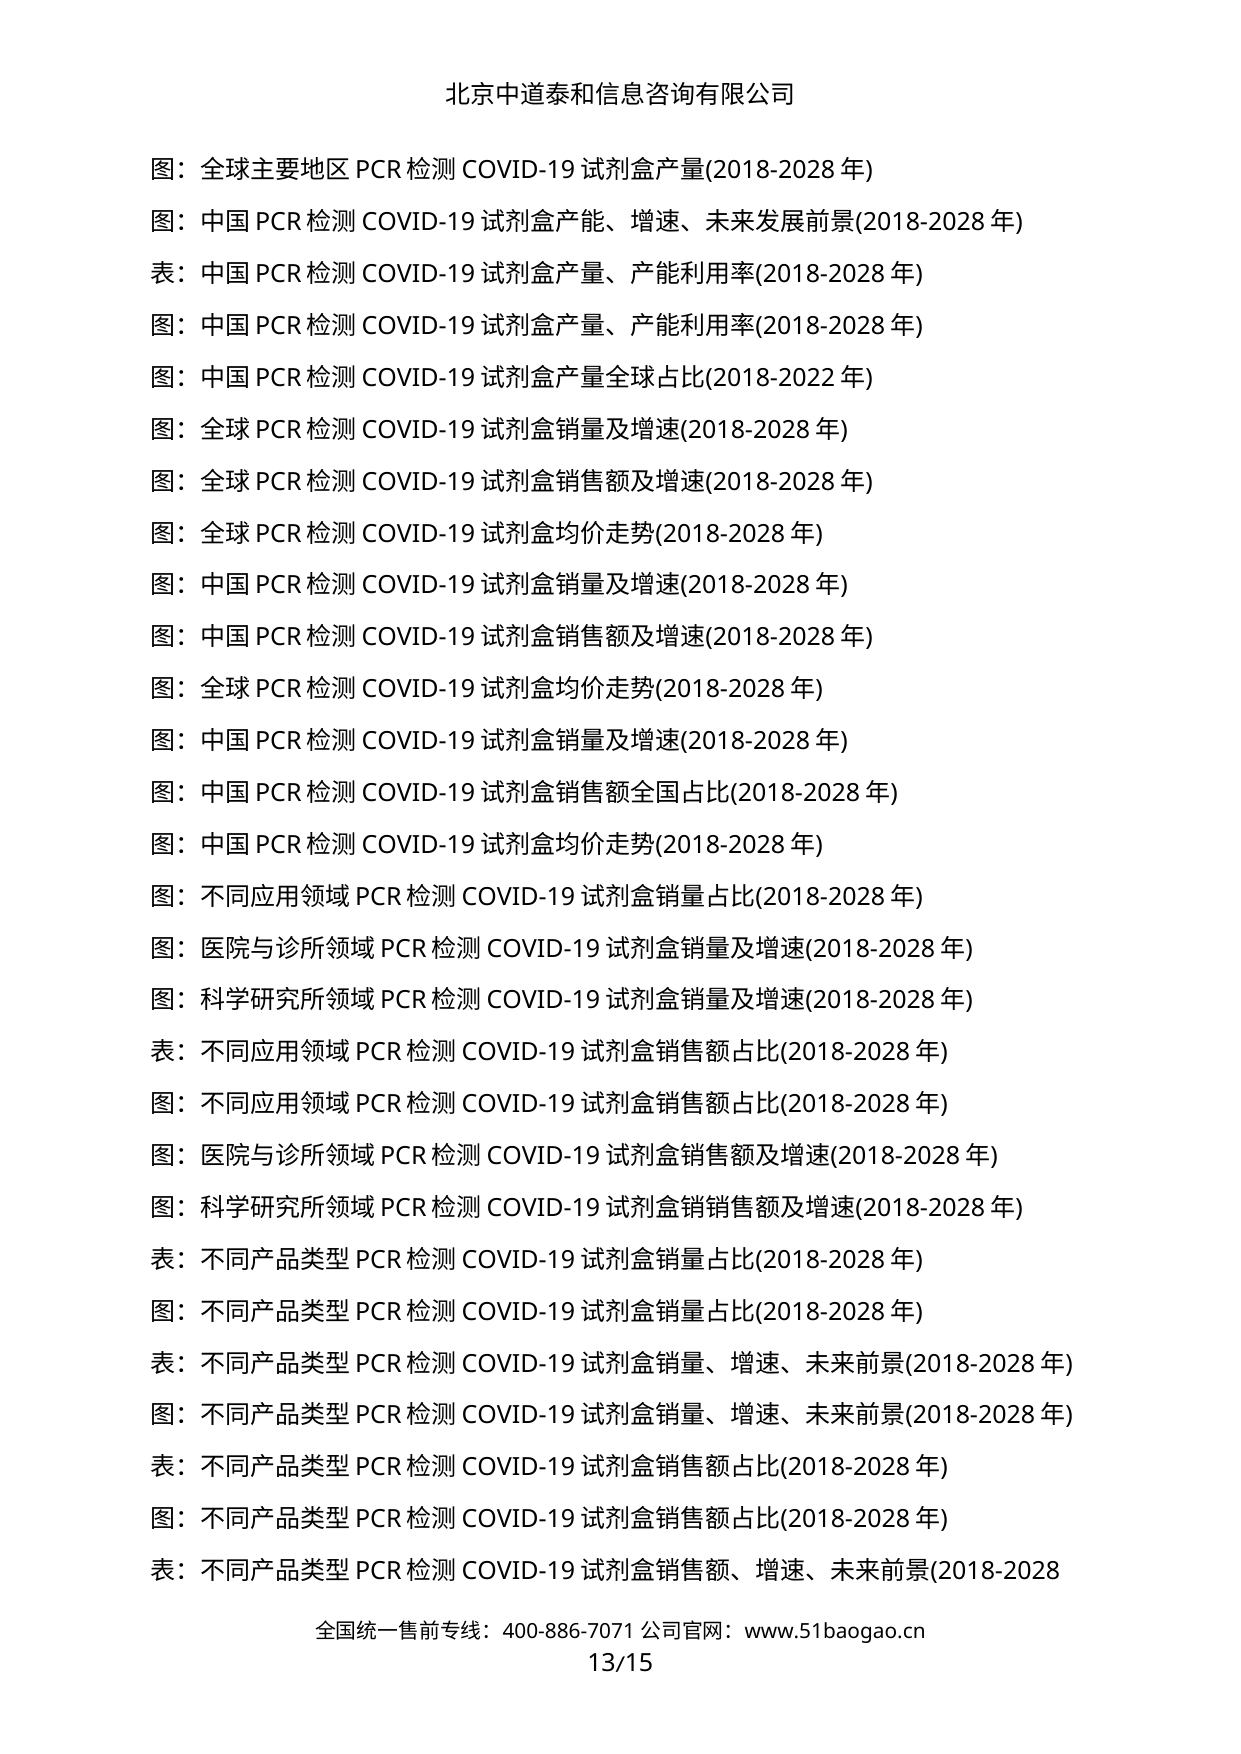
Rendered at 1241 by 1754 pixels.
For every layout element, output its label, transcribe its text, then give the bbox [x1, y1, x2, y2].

text 表：中国PCR检测COVID-19试剂盒产量、产能利用率(2018-2028年) [150, 254, 1090, 290]
text 图：不同产品类型PCR检测COVID-19试剂盒销量、增速、未来前景(2018-2028年) [150, 1395, 1090, 1431]
text 图：医院与诊所领域PCR检测COVID-19试剂盒销量及增速(2018-2028年) [150, 928, 1090, 964]
text 表：不同产品类型PCR检测COVID-19试剂盒销量、增速、未来前景(2018-2028年) [150, 1343, 1090, 1379]
text 图：不同产品类型PCR检测COVID-19试剂盒销量占比(2018-2028年) [150, 1291, 1090, 1327]
text 图：中国PCR检测COVID-19试剂盒产量、产能利用率(2018-2028年) [150, 306, 1090, 342]
text 图：中国PCR检测COVID-19试剂盒销量及增速(2018-2028年) [150, 721, 1090, 757]
text 表：不同产品类型PCR检测COVID-19试剂盒销售额占比(2018-2028年) [150, 1447, 1090, 1483]
text 图：全球主要地区PCR检测COVID-19试剂盒产量(2018-2028年) [150, 150, 1090, 186]
text 图：中国PCR检测COVID-19试剂盒产能、增速、未来发展前景(2018-2028年) [150, 202, 1090, 238]
text 图：中国PCR检测COVID-19试剂盒均价走势(2018-2028年) [150, 824, 1090, 861]
text 图：全球PCR检测COVID-19试剂盒销量及增速(2018-2028年) [150, 409, 1090, 446]
text 图：科学研究所领域PCR检测COVID-19试剂盒销销售额及增速(2018-2028年) [150, 1187, 1090, 1224]
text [150, 1551, 1090, 1587]
text 图：中国PCR检测COVID-19试剂盒销售额全国占比(2018-2028年) [150, 772, 1090, 809]
text 图：中国PCR检测COVID-19试剂盒销量及增速(2018-2028年) [150, 565, 1090, 601]
text 图：全球PCR检测COVID-19试剂盒均价走势(2018-2028年) [150, 513, 1090, 549]
text 图：不同应用领域PCR检测COVID-19试剂盒销量占比(2018-2028年) [150, 876, 1090, 912]
text 图：科学研究所领域PCR检测COVID-19试剂盒销量及增速(2018-2028年) [150, 980, 1090, 1016]
text 图：医院与诊所领域PCR检测COVID-19试剂盒销售额及增速(2018-2028年) [150, 1136, 1090, 1172]
text 表：不同产品类型PCR检测COVID-19试剂盒销量占比(2018-2028年) [150, 1239, 1090, 1276]
text 图：全球PCR检测COVID-19试剂盒销售额及增速(2018-2028年) [150, 461, 1090, 497]
text 图：全球PCR检测COVID-19试剂盒均价走势(2018-2028年) [150, 669, 1090, 705]
text 表：不同应用领域PCR检测COVID-19试剂盒销售额占比(2018-2028年) [150, 1032, 1090, 1068]
text 图：中国PCR检测COVID-19试剂盒产量全球占比(2018-2022年) [150, 357, 1090, 394]
text 图：不同产品类型PCR检测COVID-19试剂盒销售额占比(2018-2028年) [150, 1499, 1090, 1535]
text 图：中国PCR检测COVID-19试剂盒销售额及增速(2018-2028年) [150, 617, 1090, 653]
text 图：不同应用领域PCR检测COVID-19试剂盒销售额占比(2018-2028年) [150, 1084, 1090, 1120]
